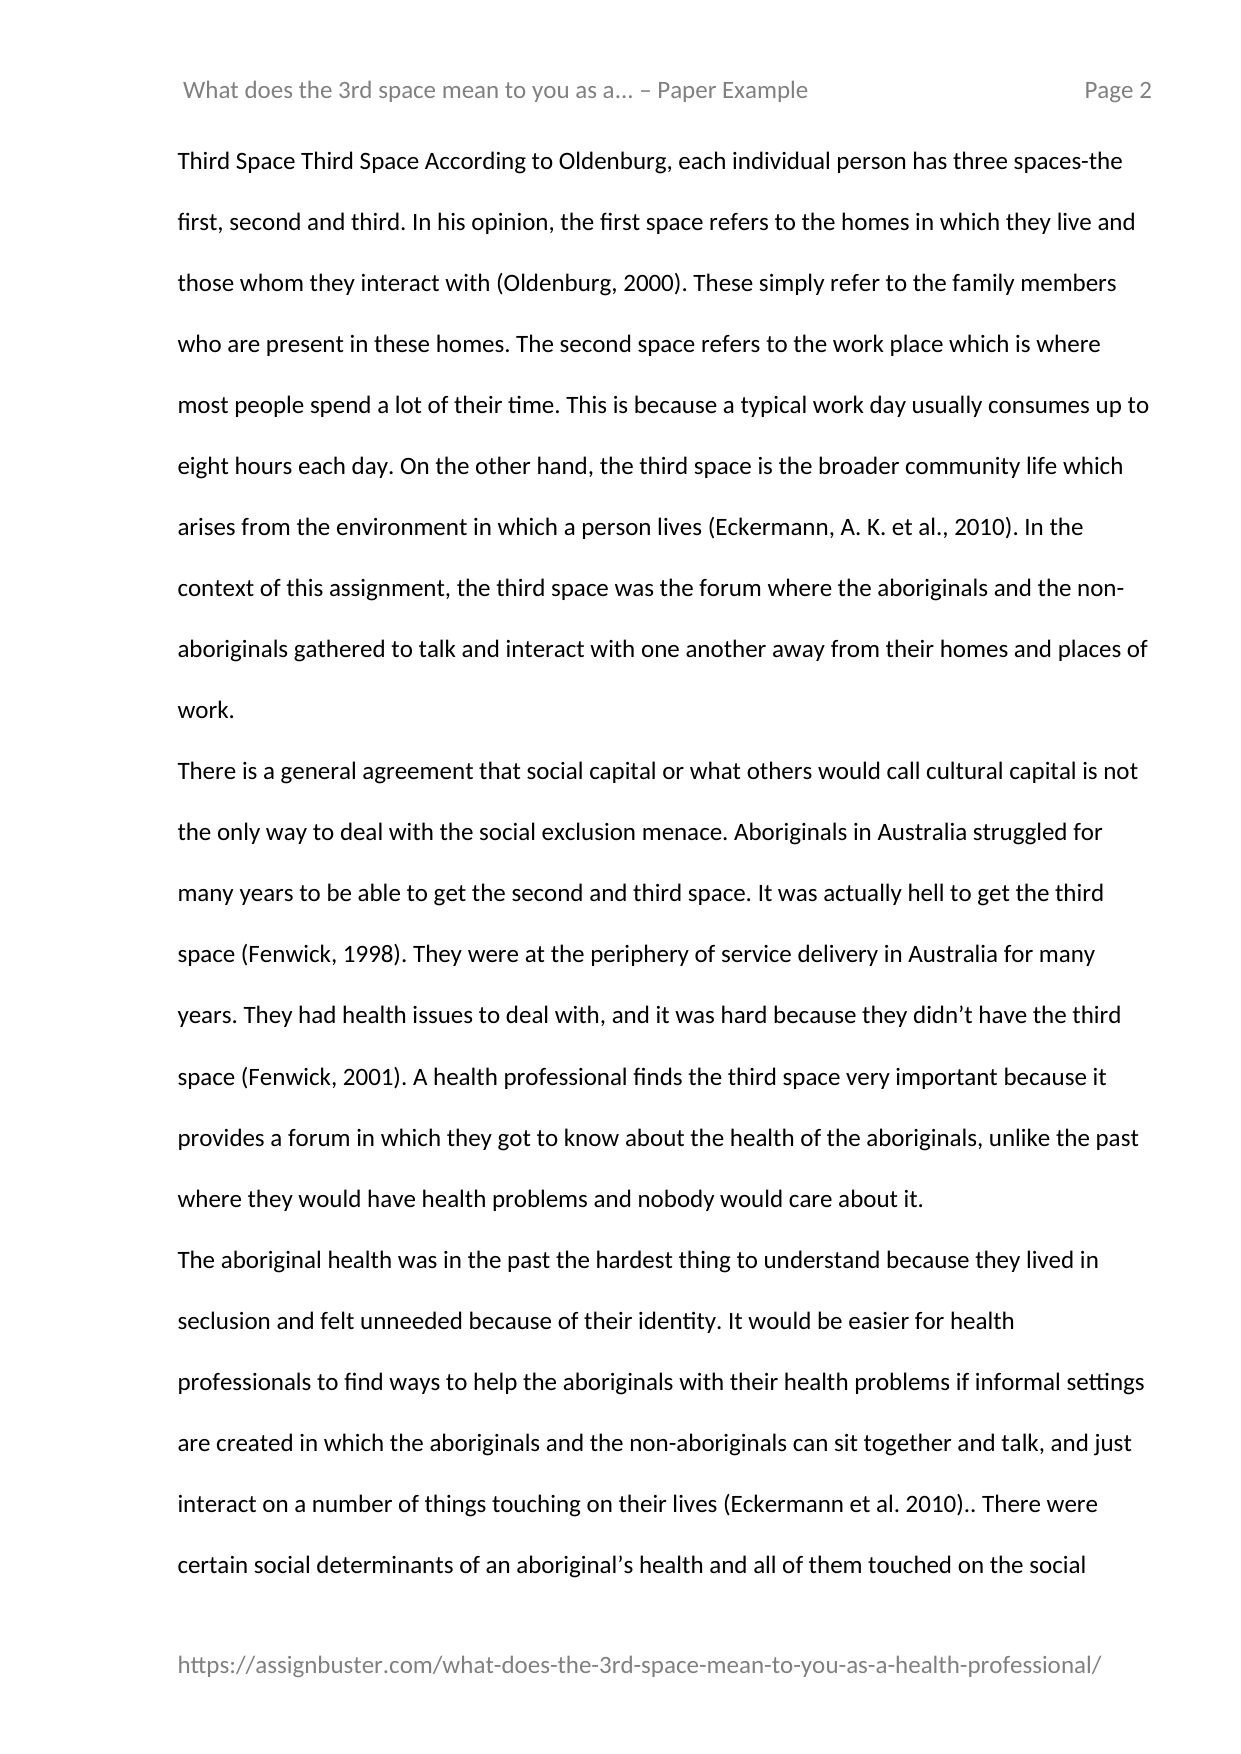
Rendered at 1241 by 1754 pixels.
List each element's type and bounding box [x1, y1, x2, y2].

text [177, 145, 1152, 1579]
